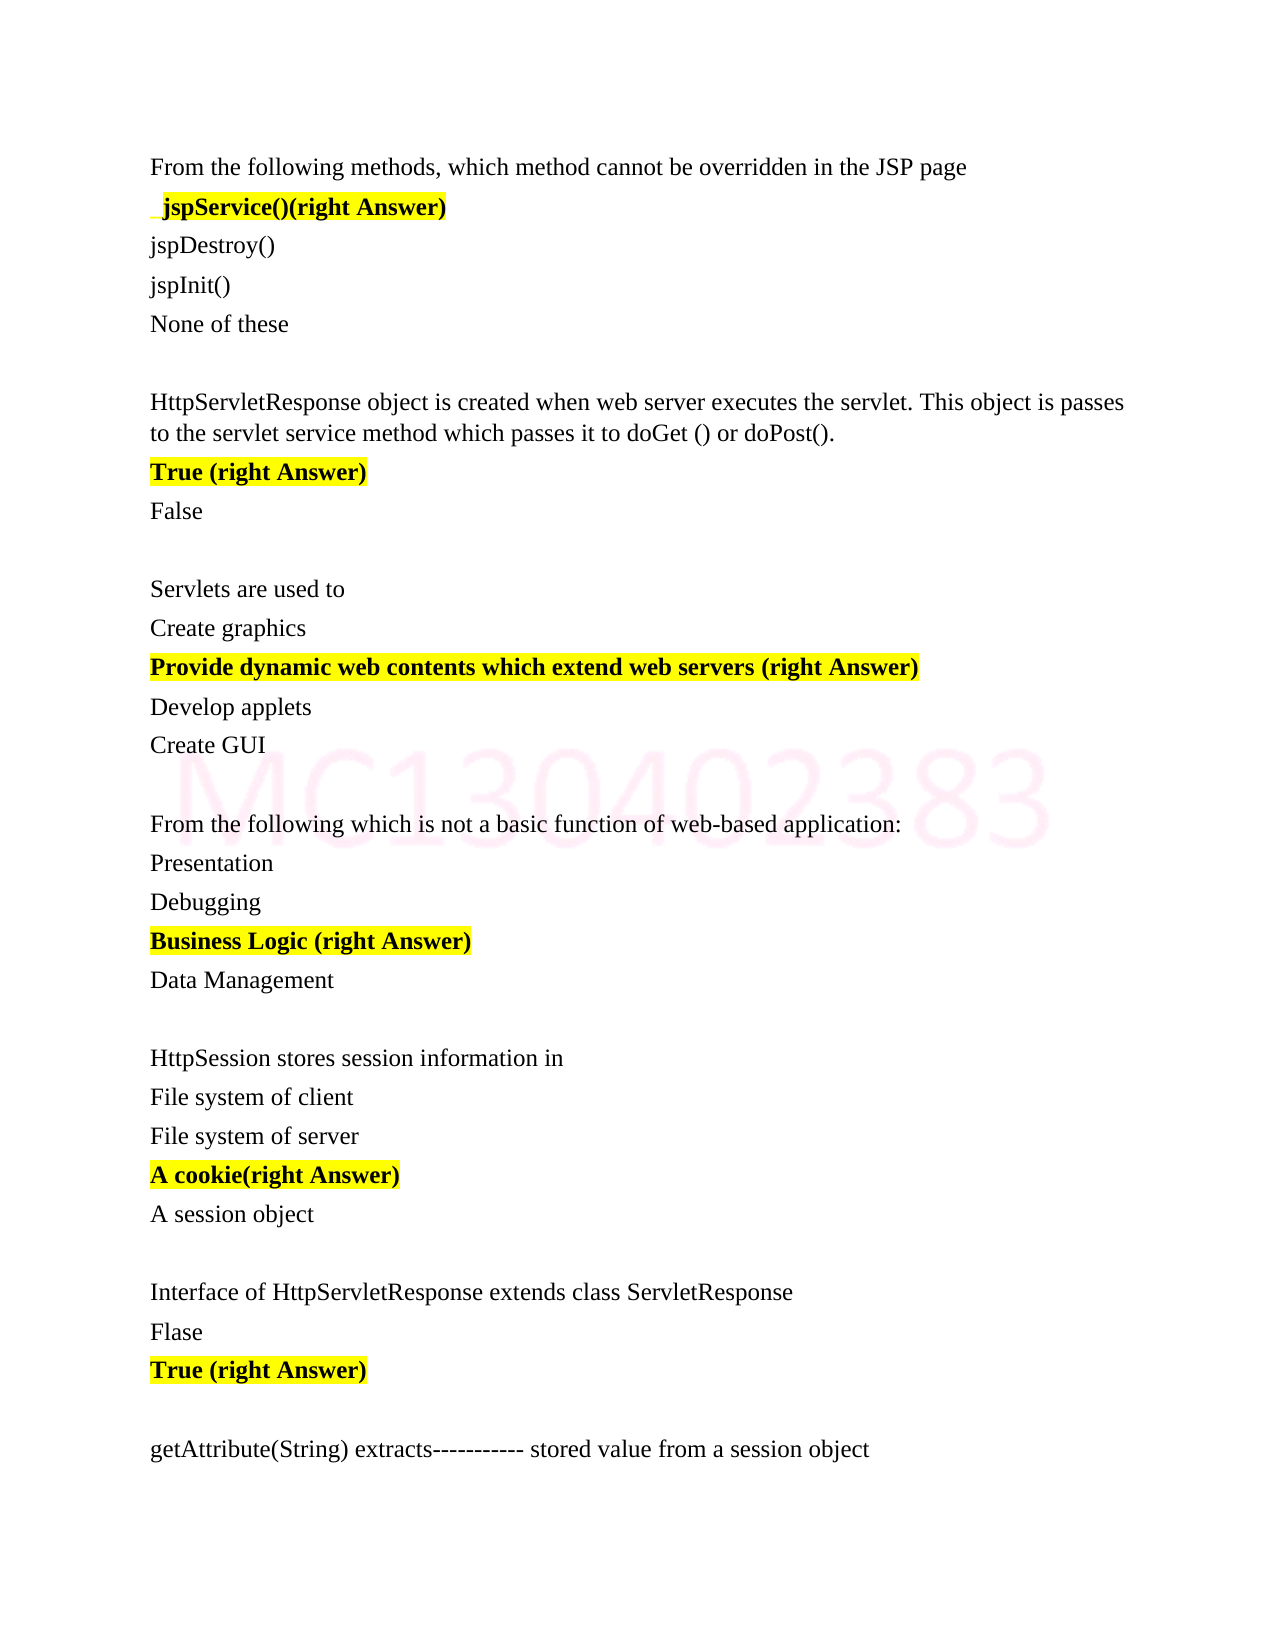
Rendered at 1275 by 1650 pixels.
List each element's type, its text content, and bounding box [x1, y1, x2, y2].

text Create graphics [150, 611, 1125, 642]
text jspDestroy() [150, 228, 1125, 259]
text File system of server [150, 1119, 1125, 1150]
text Interface of HttpServletResponse extends class ServletResponse [150, 1275, 1125, 1306]
text Create GUI [150, 728, 1125, 759]
text Provide dynamic web contents which extend web servers (right Answer) [150, 650, 1125, 681]
text None of these [150, 306, 1125, 337]
text A cookie(right Answer) [150, 1158, 1125, 1189]
text Flase [150, 1314, 1125, 1345]
text getAttribute(String) extracts----------- stored value from a session object [150, 1431, 1125, 1462]
text False [150, 494, 1125, 525]
text Develop applets [150, 689, 1125, 720]
text HttpSession stores session information in [150, 1041, 1125, 1072]
text True (right Answer) [150, 455, 1125, 486]
text Presentation [150, 845, 1125, 877]
text A session object [150, 1197, 1125, 1228]
text Debugging [150, 884, 1125, 916]
text From the following methods, which method cannot be overridden in the JSP page [150, 150, 1125, 181]
text File system of client [150, 1080, 1125, 1111]
text True (right Answer) [150, 1353, 1125, 1384]
text From the following which is not a basic function of web-based application: [150, 806, 1125, 837]
text Servlets are used to [150, 572, 1125, 603]
text Business Logic (right Answer) [150, 923, 1125, 955]
text Data Management [150, 962, 1125, 994]
text HttpServletResponse object is created when web server executes the servlet. This object is passes to the servlet service method which passes it to doGet () or doPost(). [150, 384, 1125, 447]
text _jspService()(right Answer) [150, 189, 1125, 220]
text jspInit() [150, 267, 1125, 298]
